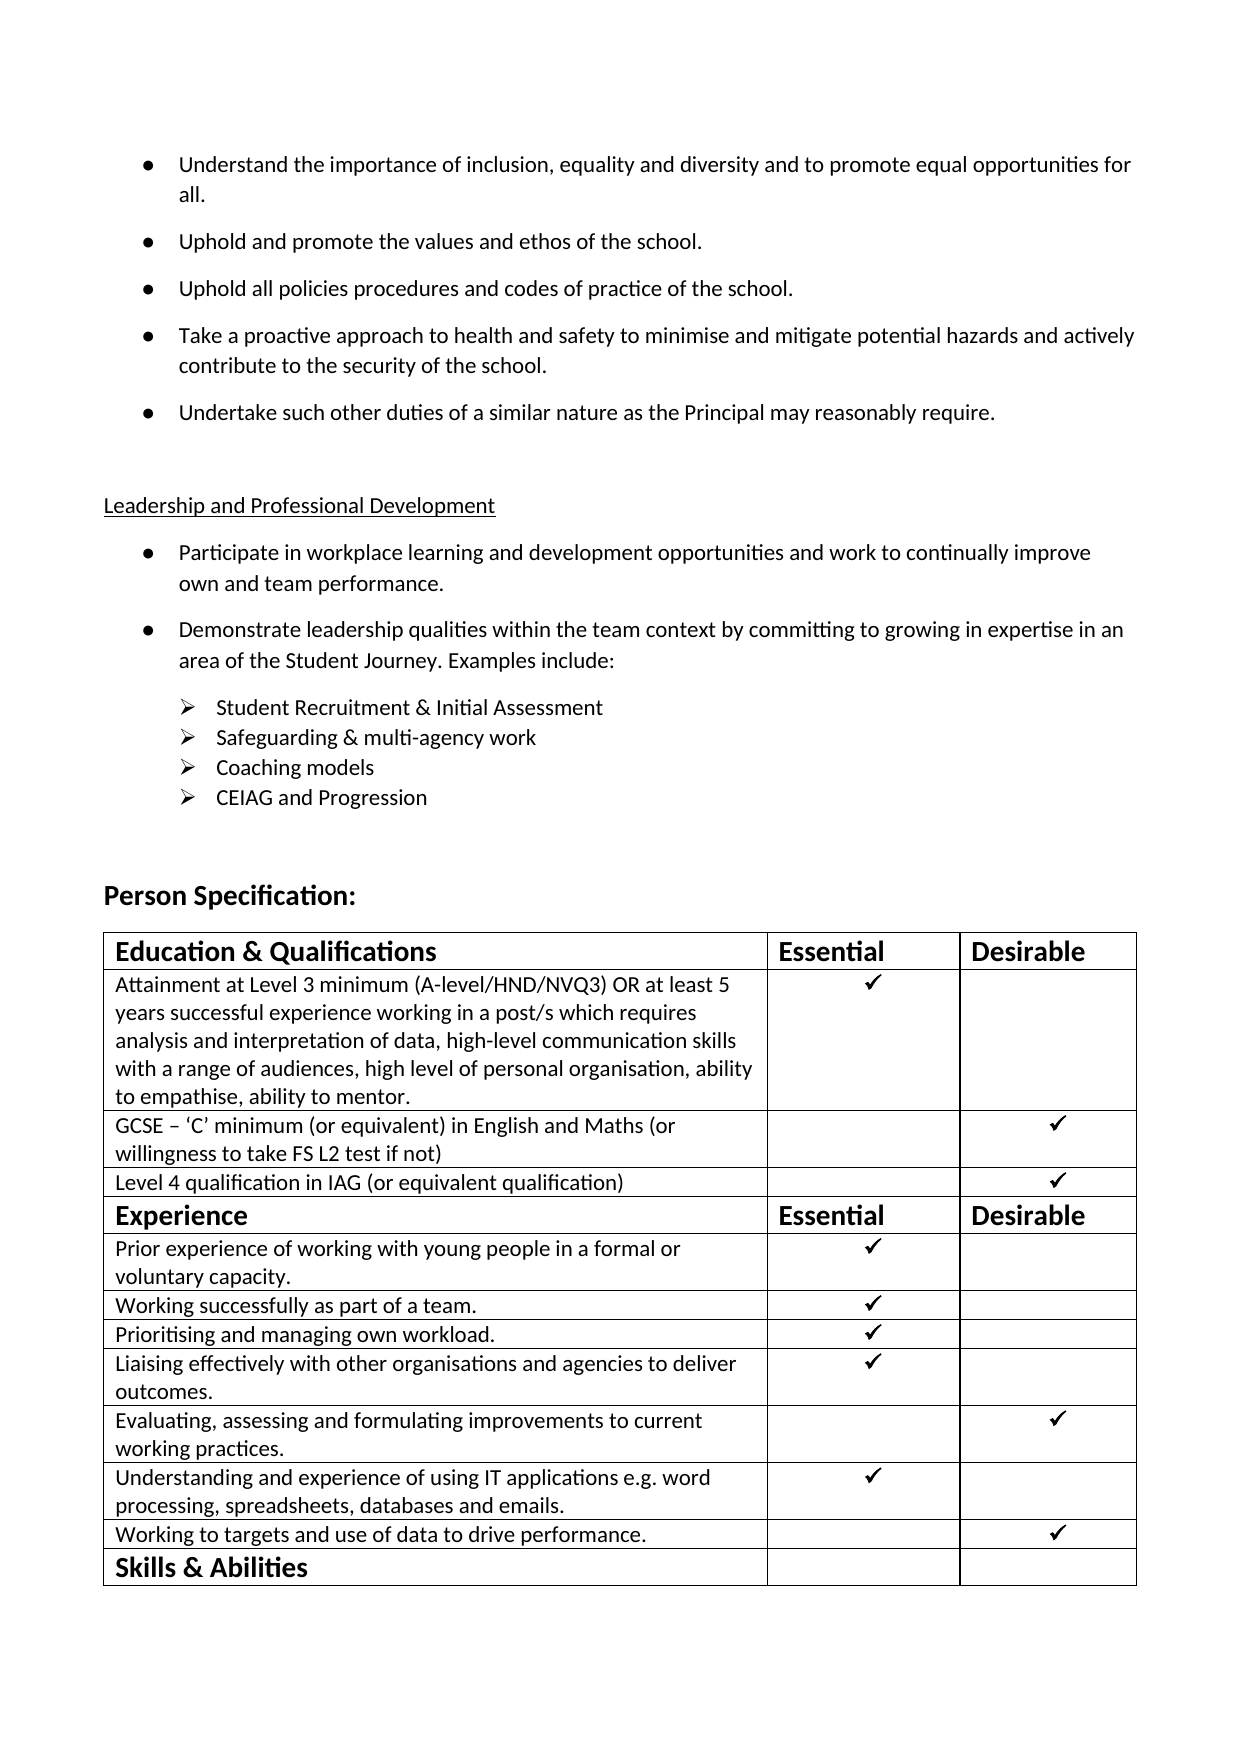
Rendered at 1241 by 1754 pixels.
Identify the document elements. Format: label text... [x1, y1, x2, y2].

list Participate in workplace learning and development opportunities and work to continually improve own and team performance. [141, 538, 1137, 597]
list Uphold all policies procedures and codes of practice of the school. [141, 274, 1137, 302]
list Take a proactive approach to health and safety to minimise and mitigate potential hazards and actively contribute to the security of the school. [141, 321, 1137, 379]
table_cell [961, 1406, 1136, 1462]
table_cell [768, 1320, 959, 1348]
table_cell [961, 1463, 1136, 1519]
table_cell Experience [104, 1197, 767, 1233]
table_cell Understanding and experience of using IT applications e.g. word processing, spreadsheets, databases and emails. [104, 1463, 767, 1519]
table_cell Liaising effectively with other organisations and agencies to deliver outcomes. [104, 1349, 767, 1405]
table_cell [768, 1111, 959, 1167]
list Understand the importance of inclusion, equality and diversity and to promote equal opportunities for all. [141, 150, 1137, 208]
table_cell [961, 1168, 1136, 1196]
table_header Desirable [961, 933, 1136, 969]
table_cell Working to targets and use of data to drive performance. [104, 1520, 767, 1548]
table_cell [768, 1549, 959, 1585]
table_header Essential [768, 933, 959, 969]
list Coaching models [178, 753, 1137, 781]
table_cell Evaluating, assessing and formulating improvements to current working practices. [104, 1406, 767, 1462]
table_cell [768, 1168, 959, 1196]
list CEIAG and Progression [178, 783, 1137, 811]
table_cell [961, 1111, 1136, 1167]
text Person Specification: [103, 877, 1137, 913]
table_cell Skills & Abilities [104, 1549, 767, 1585]
table_cell [961, 970, 1136, 1110]
table_cell Essential [768, 1197, 959, 1233]
table_cell Prioritising and managing own workload. [104, 1320, 767, 1348]
table_cell [768, 1291, 959, 1319]
table_cell Desirable [961, 1197, 1136, 1233]
table_header Education & Qualifications [104, 933, 767, 969]
list Uphold and promote the values and ethos of the school. [141, 227, 1137, 255]
list Student Recruitment & Initial Assessment [178, 693, 1137, 721]
list Safeguarding & multi-agency work [178, 723, 1137, 751]
table_cell [961, 1291, 1136, 1319]
table_cell [768, 1406, 959, 1462]
table_cell [768, 970, 959, 1110]
list Undertake such other duties of a similar nature as the Principal may reasonably require. [141, 398, 1137, 426]
table_cell Prior experience of working with young people in a formal or voluntary capacity. [104, 1234, 767, 1290]
table_cell [768, 1349, 959, 1405]
table_cell GCSE – ‘C’ minimum (or equivalent) in English and Maths (or willingness to take FS L2 test if not) [104, 1111, 767, 1167]
table_cell Attainment at Level 3 minimum (A-level/HND/NVQ3) OR at least 5 years successful experience working in a post/s which requires analysis and interpretation of data, high-level communication skills with a range of audiences, high level of personal organisation, ability to empathise, ability to mentor. [104, 970, 767, 1110]
table_cell [768, 1234, 959, 1290]
table_cell [768, 1520, 959, 1548]
table_cell [961, 1520, 1136, 1548]
table_cell [768, 1463, 959, 1519]
list Demonstrate leadership qualities within the team context by committing to growing in expertise in an area of the Student Journey. Examples include: [141, 616, 1137, 674]
table_cell Level 4 qualification in IAG (or equivalent qualification) [104, 1168, 767, 1196]
table_cell [961, 1549, 1136, 1585]
text Leadership and Professional Development [103, 492, 1137, 520]
table_cell [961, 1234, 1136, 1290]
table_cell [961, 1320, 1136, 1348]
table_cell [961, 1349, 1136, 1405]
table_cell Working successfully as part of a team. [104, 1291, 767, 1319]
